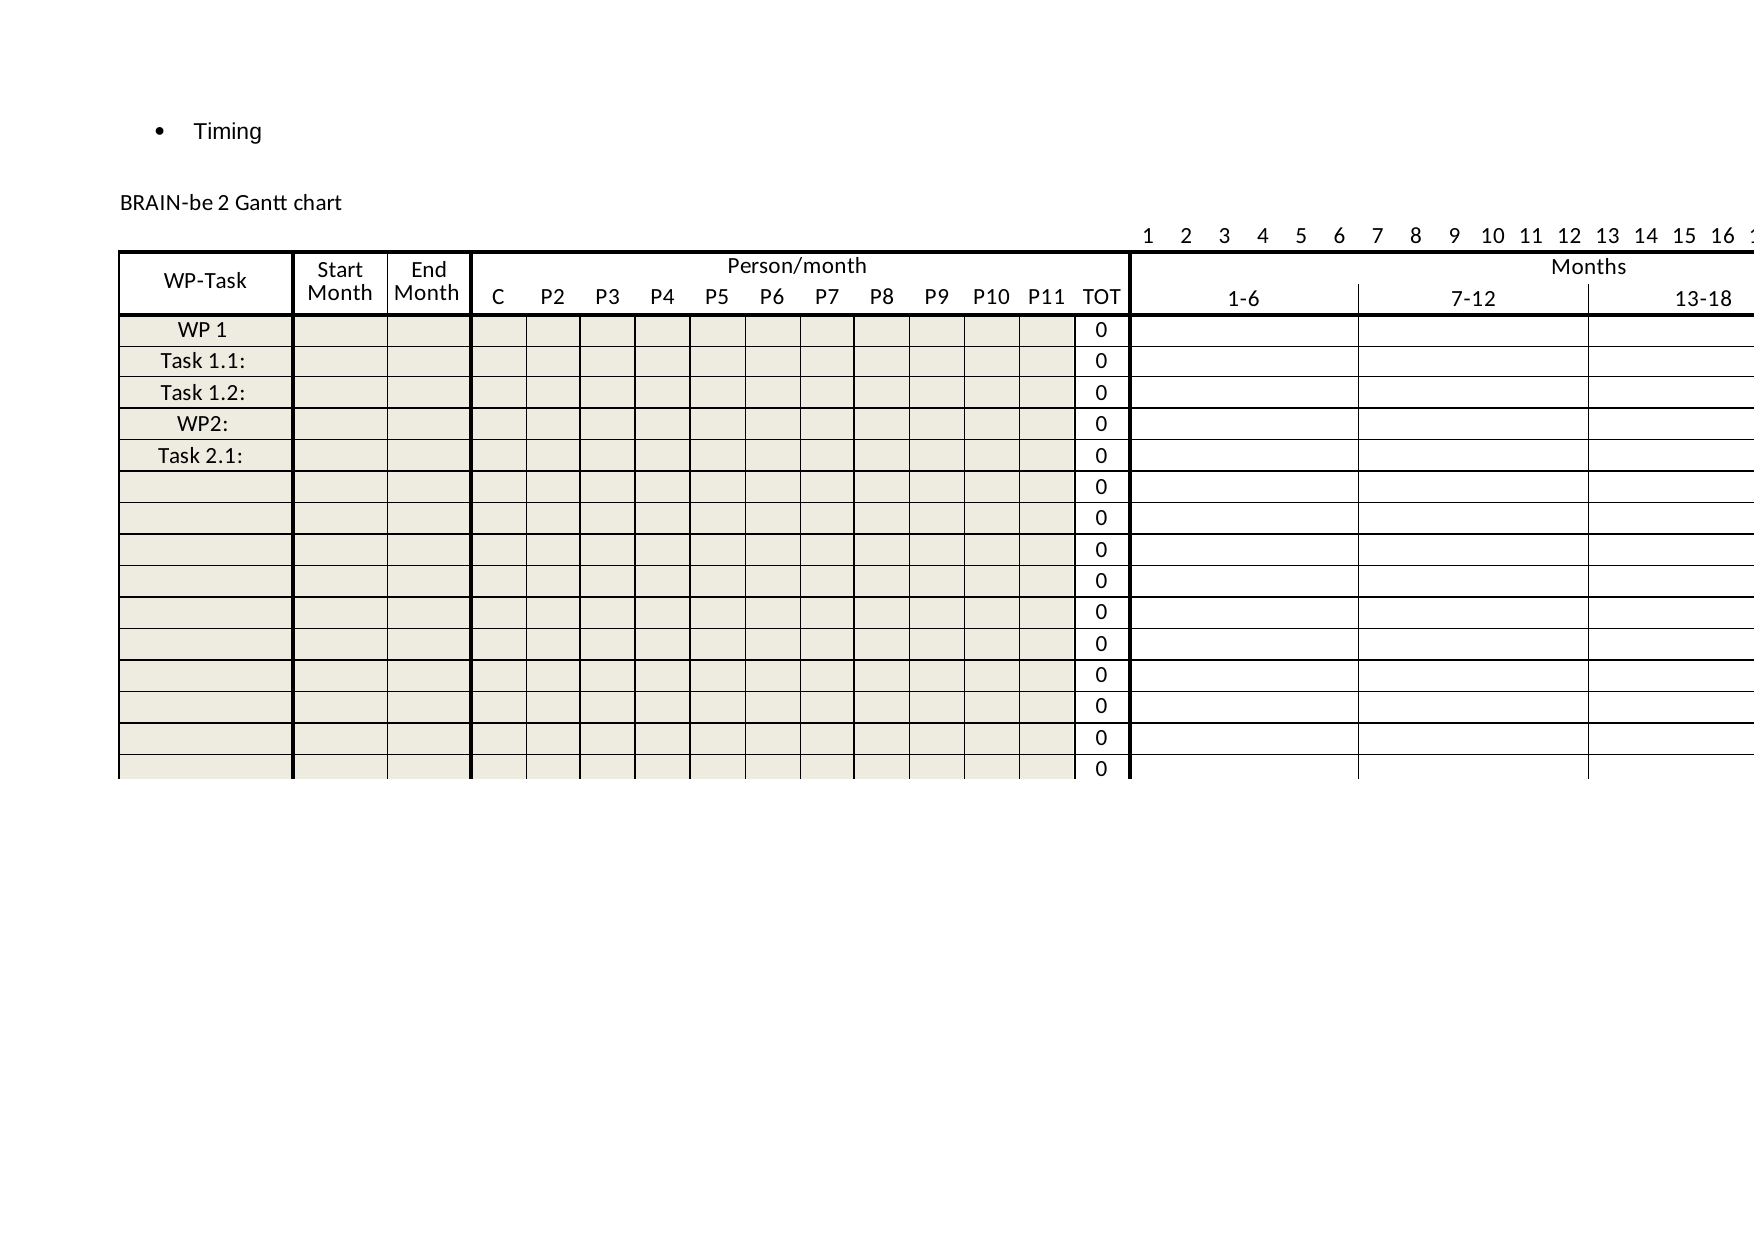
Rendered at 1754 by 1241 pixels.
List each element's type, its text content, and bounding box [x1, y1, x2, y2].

list Timing [156, 118, 1636, 144]
